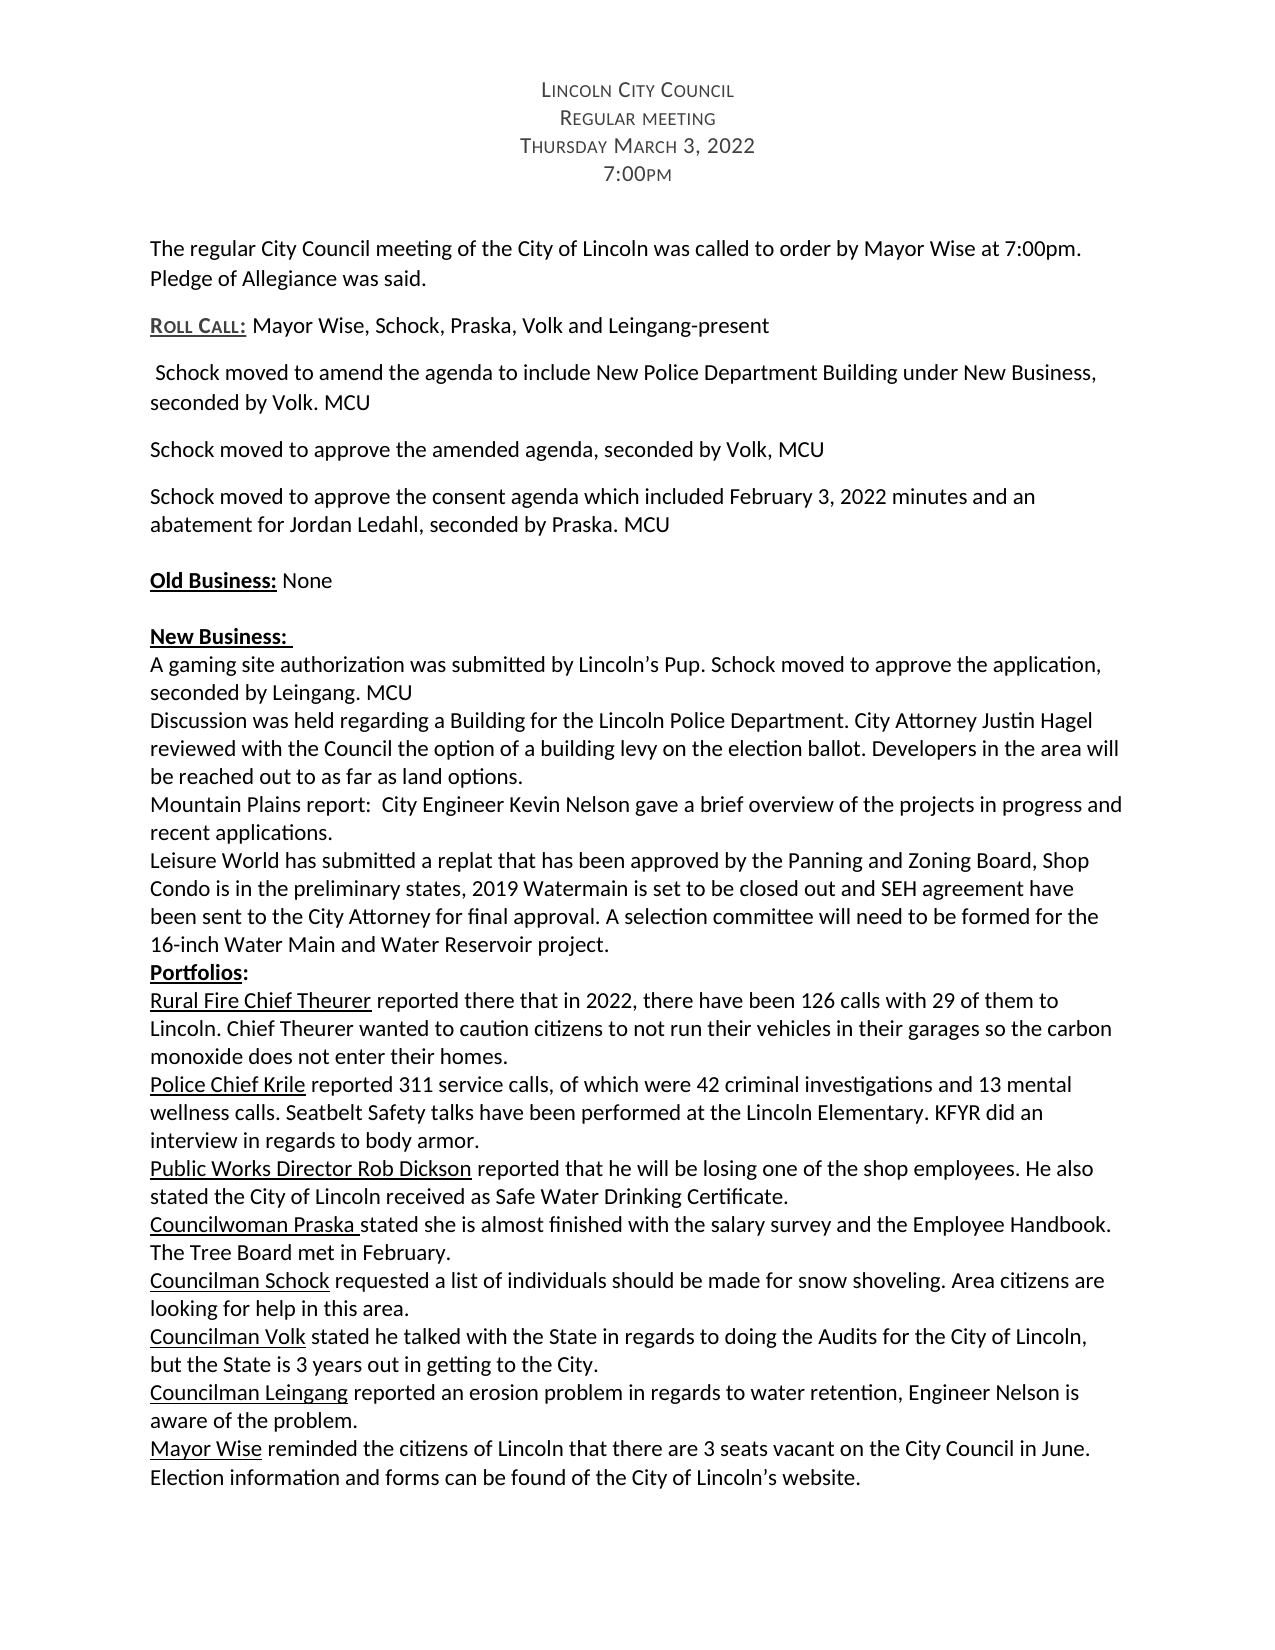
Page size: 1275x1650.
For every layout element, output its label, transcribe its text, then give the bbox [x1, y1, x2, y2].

text Lincoln City Council [150, 75, 1125, 103]
text Portfolios: [150, 958, 1125, 986]
text Schock moved to approve the consent agenda which included February 3, 2022 minutes and an abatement for Jordan Ledahl, seconded by Praska. MCU [150, 482, 1125, 538]
text Mountain Plains report: City Engineer Kevin Nelson gave a brief overview of the projects in progress and recent applications. [150, 790, 1125, 846]
text 7:00pm [150, 159, 1125, 187]
text Councilman Volk stated he talked with the State in regards to doing the Audits for the City of Lincoln, but the State is 3 years out in getting to the City. [150, 1322, 1125, 1378]
text Thursday March 3, 2022 [150, 131, 1125, 159]
text Councilman Schock requested a list of individuals should be made for snow shoveling. Area citizens are looking for help in this area. [150, 1266, 1125, 1322]
text Schock moved to amend the agenda to include New Police Department Building under New Business, seconded by Volk. MCU [150, 358, 1125, 416]
text Leisure World has submitted a replat that has been approved by the Panning and Zoning Board, Shop Condo is in the preliminary states, 2019 Watermain is set to be closed out and SEH agreement have been sent to the City Attorney for final approval. A selection committee will need to be formed for the 16-inch Water Main and Water Reservoir project. [150, 846, 1125, 958]
text Rural Fire Chief Theurer reported there that in 2022, there have been 126 calls with 29 of them to Lincoln. Chief Theurer wanted to caution citizens to not run their vehicles in their garages so the carbon monoxide does not enter their homes. [150, 986, 1125, 1070]
text A gaming site authorization was submitted by Lincoln’s Pup. Schock moved to approve the application, seconded by Leingang. MCU [150, 650, 1125, 706]
text New Business: [150, 622, 1125, 650]
text Old Business: None [150, 566, 1125, 594]
text Regular meeting [150, 103, 1125, 131]
text Discussion was held regarding a Building for the Lincoln Police Department. City Attorney Justin Hagel reviewed with the Council the option of a building levy on the election ballot. Developers in the area will be reached out to as far as land options. [150, 706, 1125, 790]
text Councilwoman Praska stated she is almost finished with the salary survey and the Employee Handbook. The Tree Board met in February. [150, 1210, 1125, 1266]
text Police Chief Krile reported 311 service calls, of which were 42 criminal investigations and 13 mental wellness calls. Seatbelt Safety talks have been performed at the Lincoln Elementary. KFYR did an interview in regards to body armor. [150, 1070, 1125, 1154]
text Public Works Director Rob Dickson reported that he will be losing one of the shop employees. He also stated the City of Lincoln received as Safe Water Drinking Certificate. [150, 1154, 1125, 1210]
text Schock moved to approve the amended agenda, seconded by Volk, MCU [150, 435, 1125, 463]
text The regular City Council meeting of the City of Lincoln was called to order by Mayor Wise at 7:00pm. Pledge of Allegiance was said. [150, 234, 1125, 292]
text Roll Call: Mayor Wise, Schock, Praska, Volk and Leingang-present [150, 311, 1125, 339]
text Mayor Wise reminded the citizens of Lincoln that there are 3 seats vacant on the City Council in June. Election information and forms can be found of the City of Lincoln’s website. [150, 1434, 1125, 1491]
text Councilman Leingang reported an erosion problem in regards to water retention, Engineer Nelson is aware of the problem. [150, 1378, 1125, 1434]
